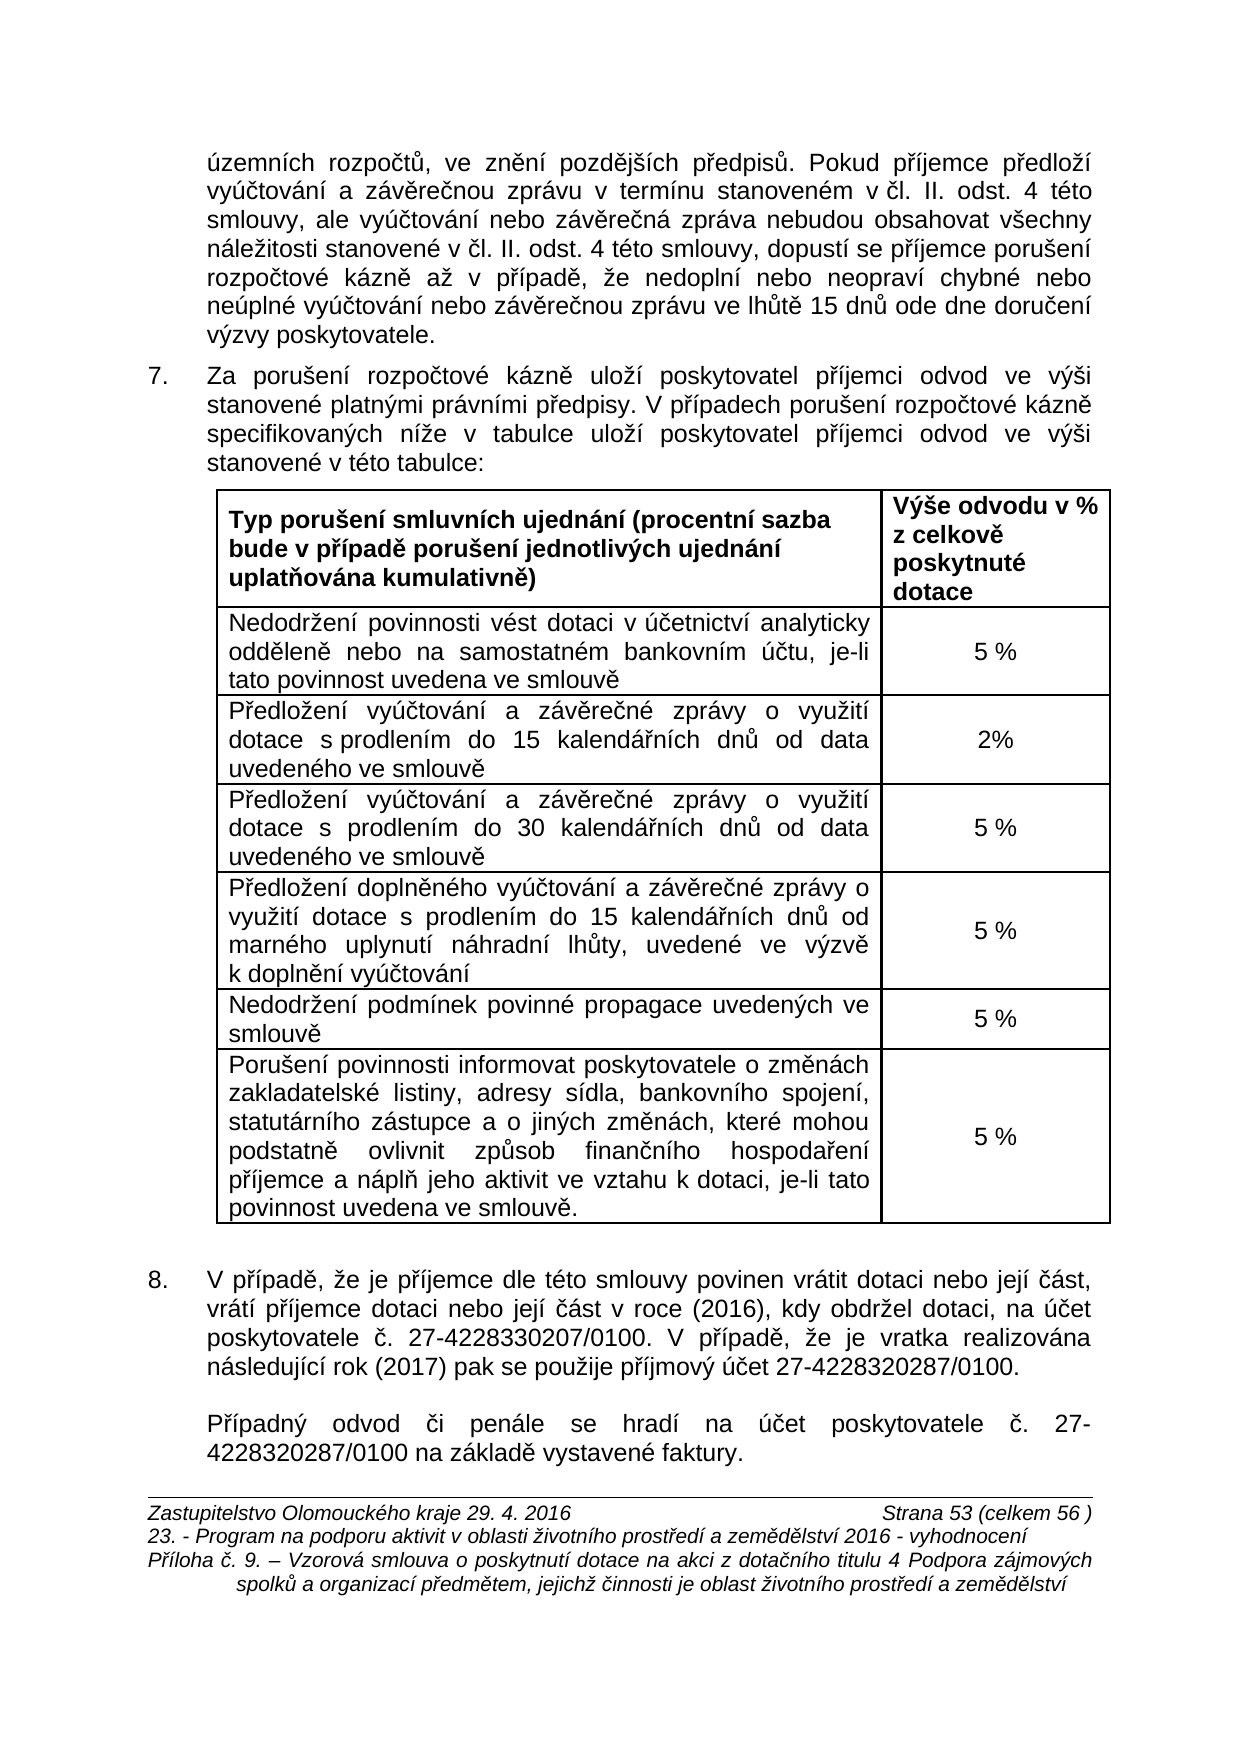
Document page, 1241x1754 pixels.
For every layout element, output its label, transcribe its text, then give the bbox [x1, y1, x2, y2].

table_cell Porušení povinnosti informovat poskytovatele o změnách zakladatelské listiny, adresy sídla, bankovního spojení, statutárního zástupce a o jiných změnách, které mohou podstatně ovlivnit způsob finančního hospodaření příjemce a náplň jeho aktivit ve vztahu k dotaci, je-li tato povinnost uvedena ve smlouvě. [218, 1050, 880, 1222]
table_cell Nedodržení povinnosti vést dotaci v účetnictví analyticky odděleně nebo na samostatném bankovním účtu, je-li tato povinnost uvedena ve smlouvě [218, 608, 880, 694]
table_cell 5 % [883, 1050, 1109, 1222]
table_cell Nedodržení podmínek povinné propagace uvedených ve smlouvě [218, 990, 880, 1048]
table_cell 5 % [883, 608, 1109, 694]
table_cell Předložení vyúčtování a závěrečné zprávy o využití dotace s prodlením do 15 kalendářních dnů od data uvedeného ve smlouvě [218, 696, 880, 783]
table_cell Předložení doplněného vyúčtování a závěrečné zprávy o využití dotace s prodlením do 15 kalendářních dnů od marného uplynutí náhradní lhůty, uvedené ve výzvě k doplnění vyúčtování [218, 873, 880, 988]
table_cell 5 % [883, 785, 1109, 871]
table_cell 2% [883, 696, 1109, 783]
list Za porušení rozpočtové kázně uloží poskytovatel příjemci odvod ve výši stanovené platnými právními předpisy. V případech porušení rozpočtové kázně specifikovaných níže v tabulce uloží poskytovatel příjemci odvod ve výši stanovené v této tabulce: [148, 361, 1093, 476]
table_cell Předložení vyúčtování a závěrečné zprávy o využití dotace s prodlením do 30 kalendářních dnů od data uvedeného ve smlouvě [218, 785, 880, 871]
list Případný odvod či penále se hradí na účet poskytovatele č. 27-4228320287/0100 na základě vystavené faktury. [207, 1409, 1093, 1467]
table_header Typ porušení smluvních ujednání (procentní sazba bude v případě porušení jednotlivých ujednání uplatňována kumulativně) [218, 491, 880, 606]
table_cell 5 % [883, 990, 1109, 1048]
table_header Výše odvodu v % z celkově poskytnuté dotace [883, 491, 1109, 606]
table_cell 5 % [883, 873, 1109, 988]
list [148, 148, 1093, 349]
list V případě, že je příjemce dle této smlouvy povinen vrátit dotaci nebo její část, vrátí příjemce dotaci nebo její část v roce (2016), kdy obdržel dotaci, na účet poskytovatele č. 27-4228330207/0100. V případě, že je vratka realizována následující rok (2017) pak se použije příjmový účet 27-4228320287/0100. [148, 1266, 1093, 1381]
